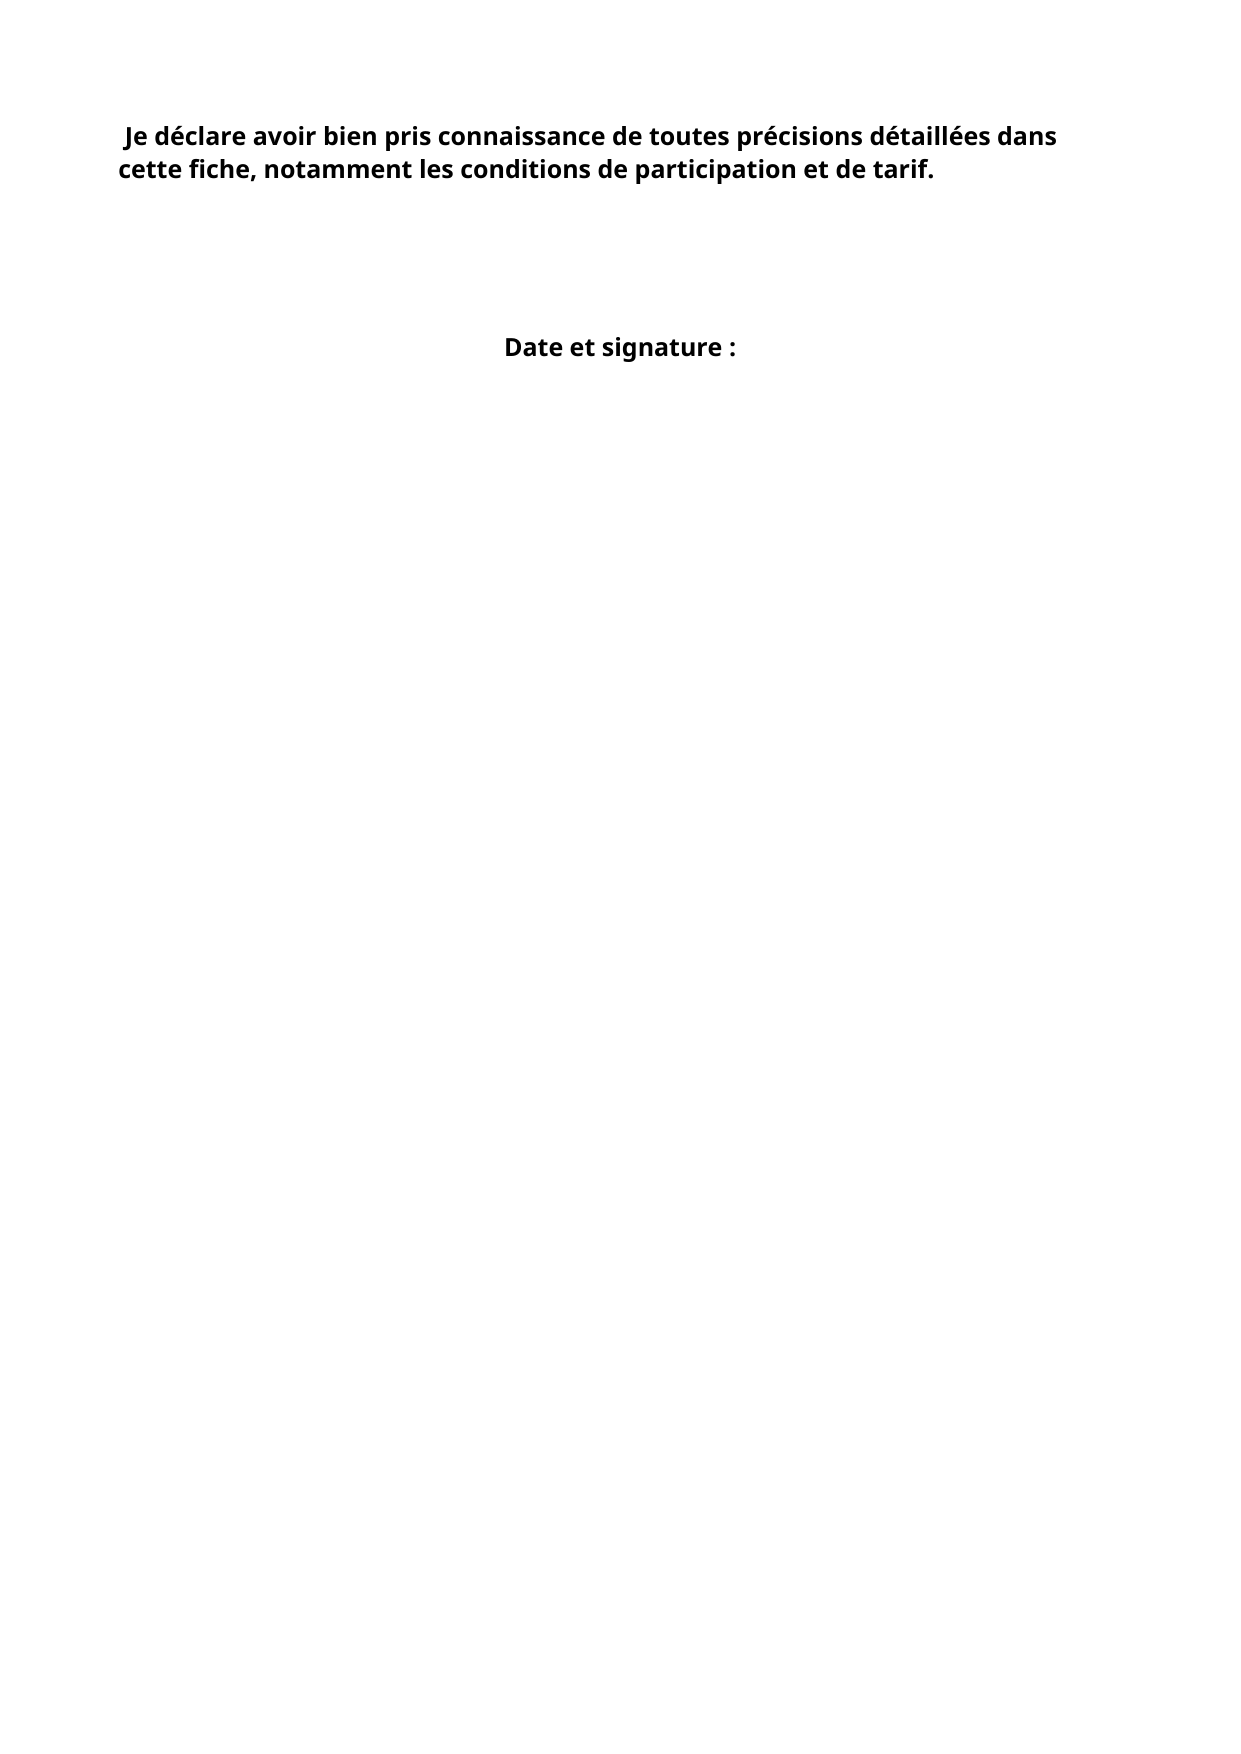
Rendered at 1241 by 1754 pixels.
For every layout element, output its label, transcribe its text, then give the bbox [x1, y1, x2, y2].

text Je déclare avoir bien pris connaissance de toutes précisions détaillées dans cette fiche, notamment les conditions de participation et de tarif. [118, 118, 1122, 186]
text Date et signature : [118, 329, 1122, 363]
